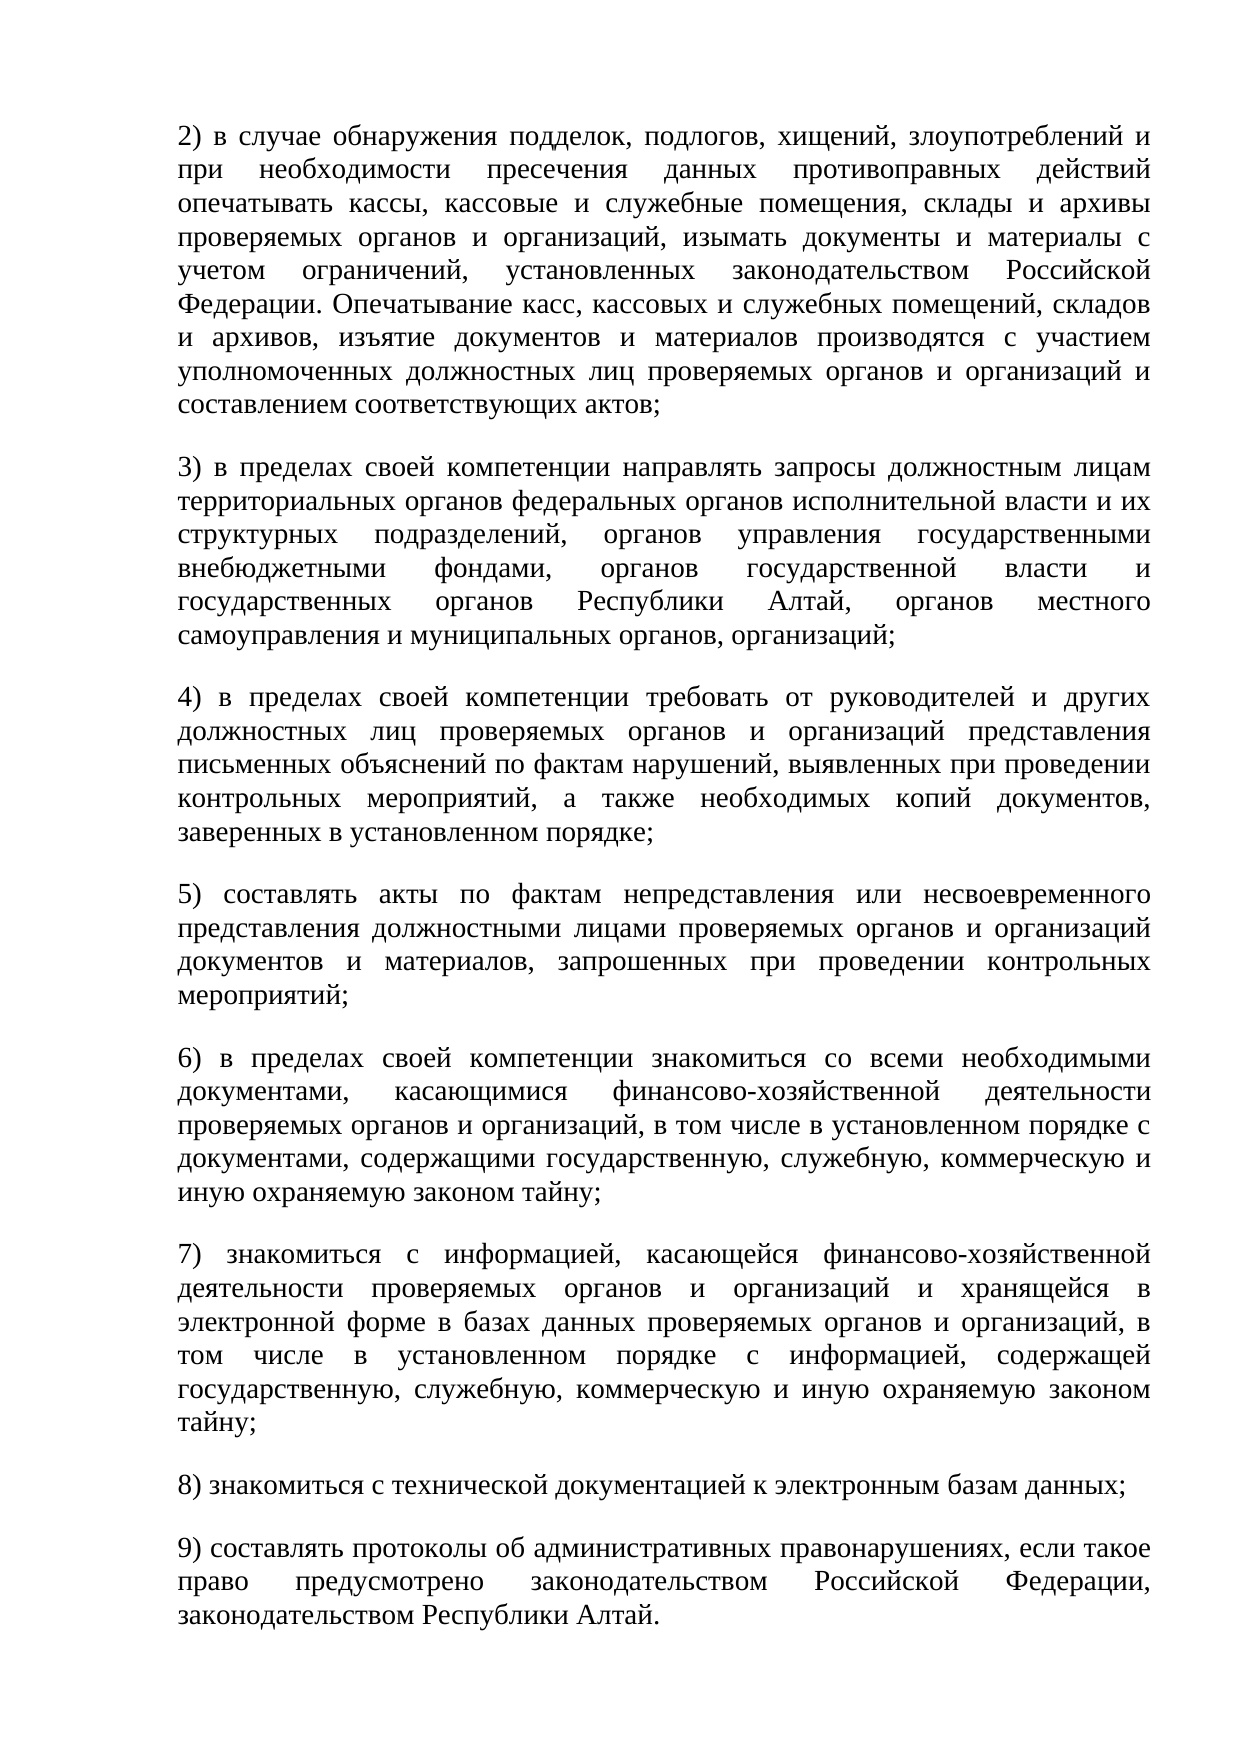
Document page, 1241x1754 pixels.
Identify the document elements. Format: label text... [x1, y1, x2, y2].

text 9) составлять протоколы об административных правонарушениях, если такое право предусмотрено законодательством Российской Федерации, законодательством Республики Алтай. [177, 1530, 1152, 1630]
text 2) в случае обнаружения подделок, подлогов, хищений, злоупотреблений и при необходимости пресечения данных противоправных действий опечатывать кассы, кассовые и служебные помещения, склады и архивы проверяемых органов и организаций, изымать документы и материалы с учетом ограничений, установленных законодательством Российской Федерации. Опечатывание касс, кассовых и служебных помещений, складов и архивов, изъятие документов и материалов производятся с участием уполномоченных должностных лиц проверяемых органов и организаций и составлением соответствующих актов; [177, 118, 1152, 420]
text 3) в пределах своей компетенции направлять запросы должностным лицам территориальных органов федеральных органов исполнительной власти и их структурных подразделений, органов управления государственными внебюджетными фондами, органов государственной власти и государственных органов Республики Алтай, органов местного самоуправления и муниципальных органов, организаций; [177, 449, 1152, 650]
text 7) знакомиться с информацией, касающейся финансово-хозяйственной деятельности проверяемых органов и организаций и хранящейся в электронной форме в базах данных проверяемых органов и организаций, в том числе в установленном порядке с информацией, содержащей государственную, служебную, коммерческую и иную охраняемую законом тайну; [177, 1237, 1152, 1438]
text 5) составлять акты по фактам непредставления или несвоевременного представления должностными лицами проверяемых органов и организаций документов и материалов, запрошенных при проведении контрольных мероприятий; [177, 876, 1152, 1011]
text 8) знакомиться с технической документацией к электронным базам данных; [177, 1467, 1152, 1501]
text 4) в пределах своей компетенции требовать от руководителей и других должностных лиц проверяемых органов и организаций представления письменных объяснений по фактам нарушений, выявленных при проведении контрольных мероприятий, а также необходимых копий документов, заверенных в установленном порядке; [177, 679, 1152, 847]
text 6) в пределах своей компетенции знакомиться со всеми необходимыми документами, касающимися финансово-хозяйственной деятельности проверяемых органов и организаций, в том числе в установленном порядке с документами, содержащими государственную, служебную, коммерческую и иную охраняемую законом тайну; [177, 1040, 1152, 1207]
